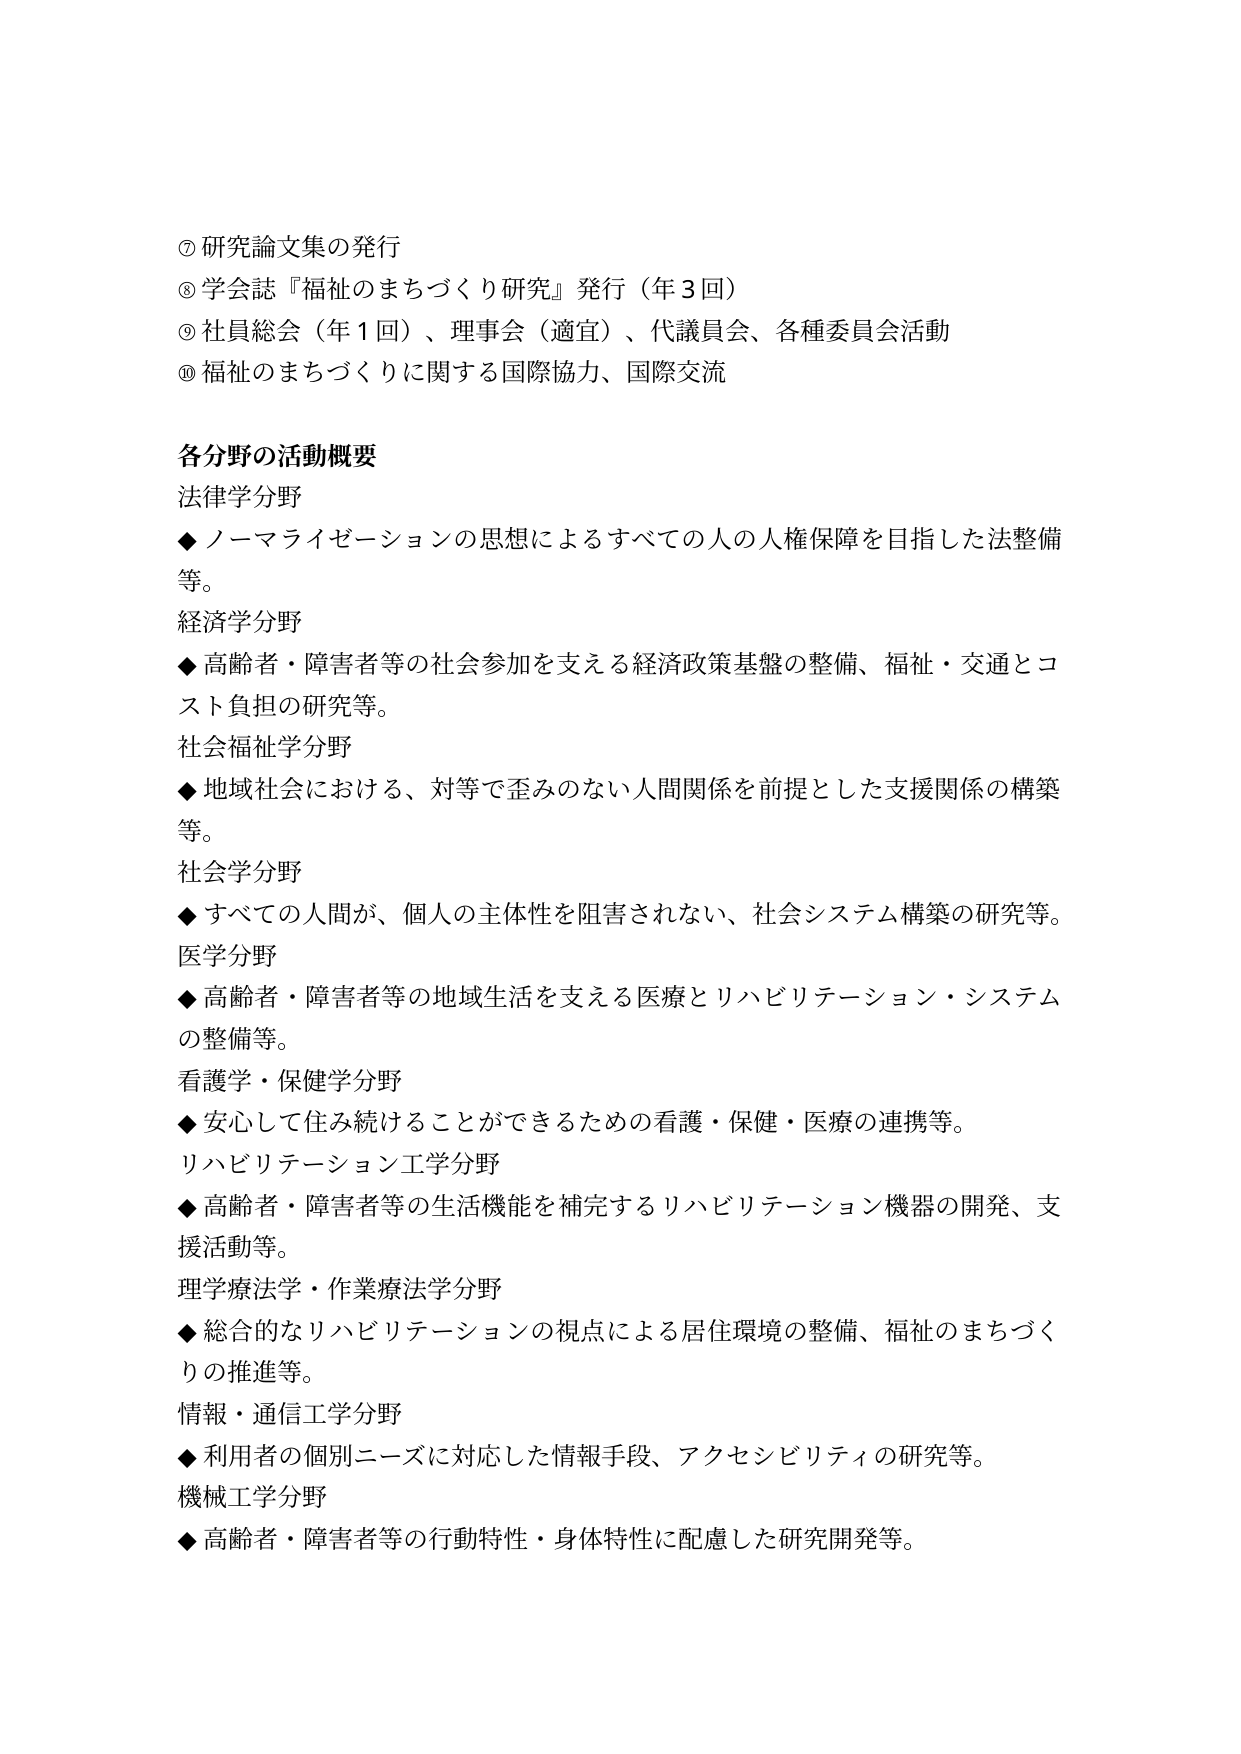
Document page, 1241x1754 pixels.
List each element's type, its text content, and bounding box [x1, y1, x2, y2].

text ◆ 利用者の個別ニーズに対応した情報手段、アクセシビリティの研究等。 [177, 1433, 1063, 1475]
text リハビリテーション工学分野 [177, 1142, 1063, 1183]
text 機械工学分野 [177, 1475, 1063, 1517]
text 法律学分野 [177, 475, 1063, 517]
text ◆ 高齢者・障害者等の生活機能を補完するリハビリテーション機器の開発、支援活動等。 [177, 1183, 1063, 1267]
text ◆ すべての人間が、個人の主体性を阻害されない、社会システム構築の研究等。 [177, 892, 1063, 933]
text 情報・通信工学分野 [177, 1392, 1063, 1433]
text ⑧学会誌『福祉のまちづくり研究』発行（年3回） [177, 267, 1063, 308]
text ◆ 高齢者・障害者等の社会参加を支える経済政策基盤の整備、福祉・交通とコスト負担の研究等。 [177, 642, 1063, 725]
text ⑦研究論文集の発行 [177, 225, 1063, 267]
text 経済学分野 [177, 600, 1063, 642]
text ◆ 総合的なリハビリテーションの視点による居住環境の整備、福祉のまちづくりの推進等。 [177, 1308, 1063, 1392]
text ◆ 安心して住み続けることができるための看護・保健・医療の連携等。 [177, 1100, 1063, 1142]
text ◆ 高齢者・障害者等の地域生活を支える医療とリハビリテーション・システムの整備等。 [177, 975, 1063, 1058]
text ⑩福祉のまちづくりに関する国際協力、国際交流 [177, 350, 1063, 392]
text ◆ ノーマライゼーションの思想によるすべての人の人権保障を目指した法整備等。 [177, 517, 1063, 600]
text ⑨社員総会（年1回）、理事会（適宜）、代議員会、各種委員会活動 [177, 308, 1063, 350]
text 社会学分野 [177, 850, 1063, 892]
text ◆ 高齢者・障害者等の行動特性・身体特性に配慮した研究開発等。 [177, 1517, 1063, 1558]
text ◆ 地域社会における、対等で歪みのない人間関係を前提とした支援関係の構築等。 [177, 767, 1063, 850]
text 社会福祉学分野 [177, 725, 1063, 767]
text 医学分野 [177, 933, 1063, 975]
text 各分野の活動概要 [177, 433, 1063, 475]
text 看護学・保健学分野 [177, 1058, 1063, 1100]
text 理学療法学・作業療法学分野 [177, 1267, 1063, 1308]
